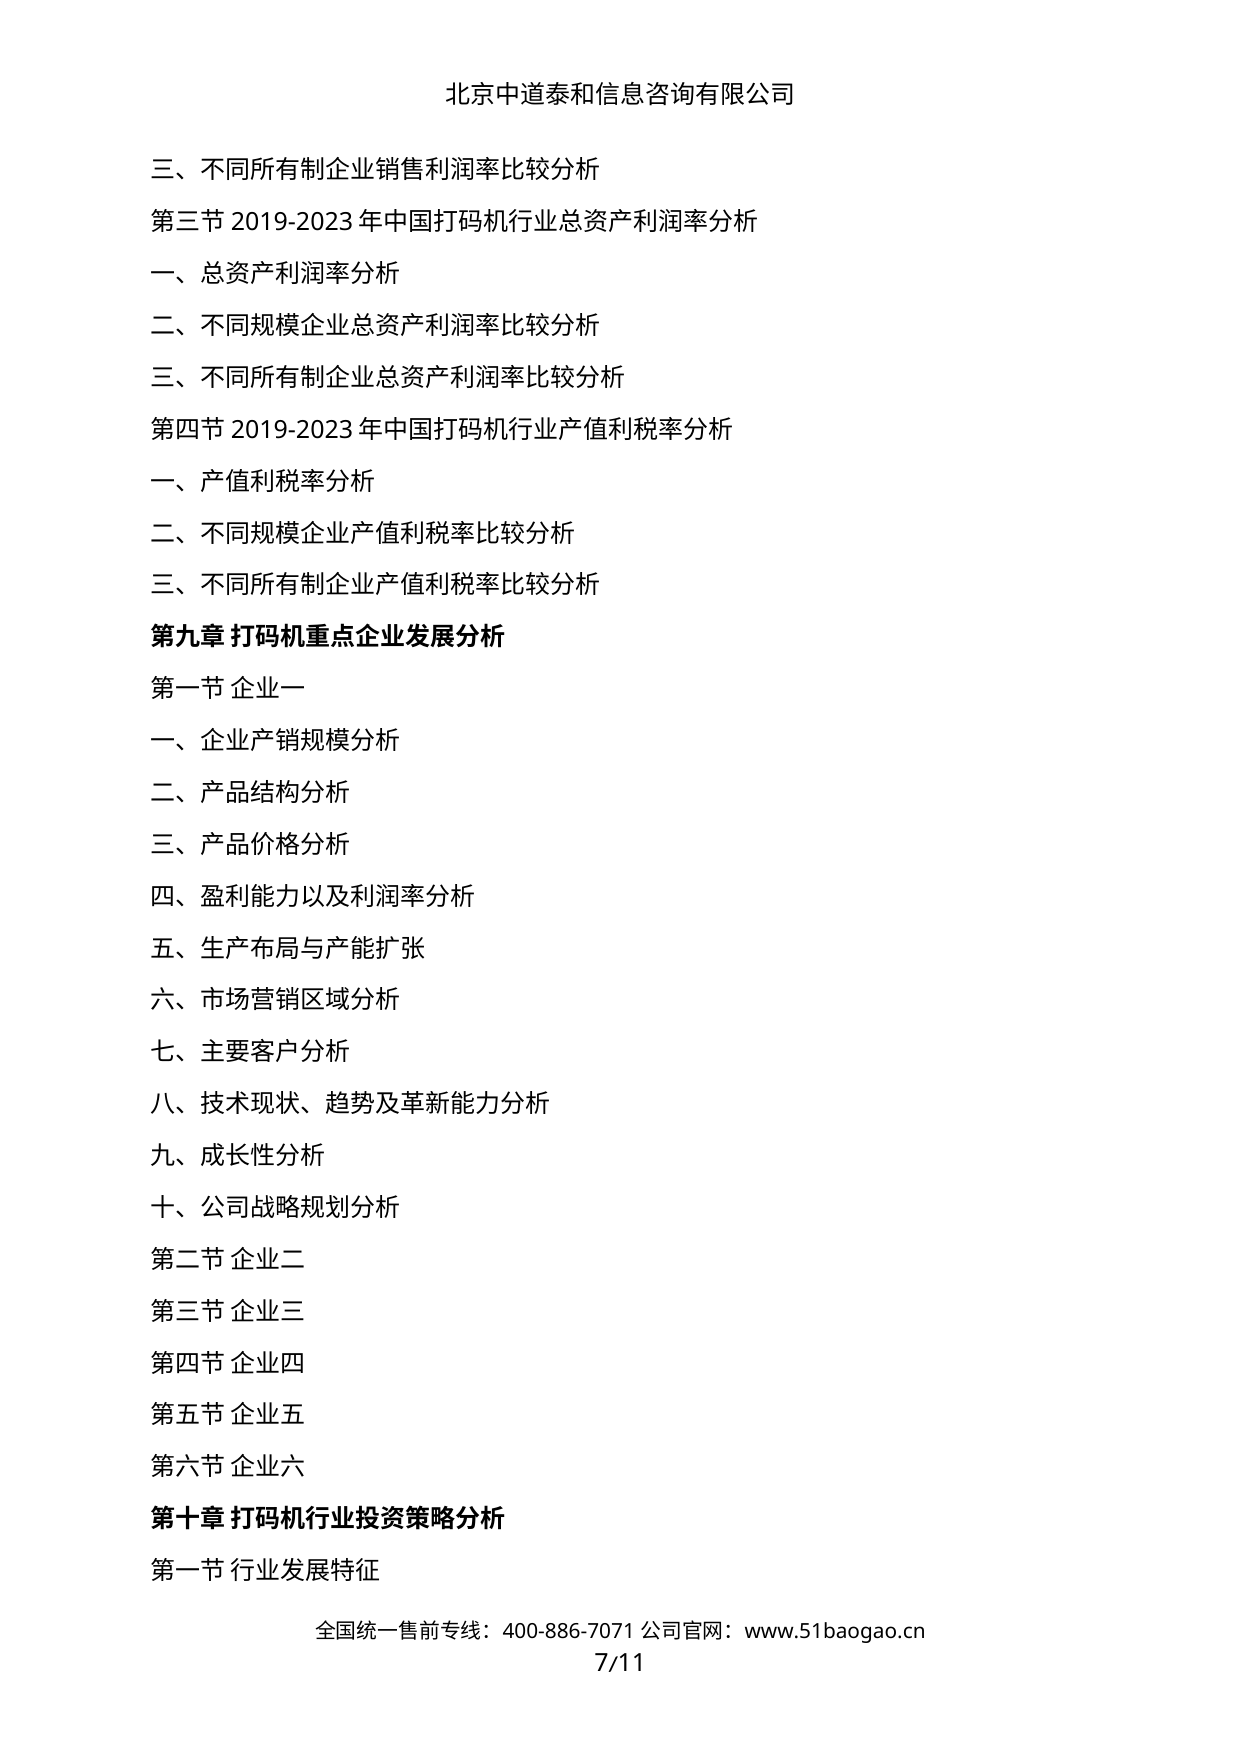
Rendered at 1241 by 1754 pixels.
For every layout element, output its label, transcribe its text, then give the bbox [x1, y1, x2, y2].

text 第九章 打码机重点企业发展分析 [150, 617, 1090, 653]
text 三、不同所有制企业销售利润率比较分析 [150, 150, 1090, 186]
text 八、技术现状、趋势及革新能力分析 [150, 1084, 1090, 1120]
text 四、盈利能力以及利润率分析 [150, 876, 1090, 912]
text 五、生产布局与产能扩张 [150, 928, 1090, 964]
text 一、产值利税率分析 [150, 461, 1090, 497]
text 三、产品价格分析 [150, 824, 1090, 861]
text 第三节 企业三 [150, 1291, 1090, 1327]
text 二、不同规模企业总资产利润率比较分析 [150, 306, 1090, 342]
text 六、市场营销区域分析 [150, 980, 1090, 1016]
text 第三节 2019-2023年中国打码机行业总资产利润率分析 [150, 202, 1090, 238]
text 十、公司战略规划分析 [150, 1187, 1090, 1224]
text 第六节 企业六 [150, 1447, 1090, 1483]
text 第四节 2019-2023年中国打码机行业产值利税率分析 [150, 409, 1090, 446]
text 第一节 行业发展特征 [150, 1551, 1090, 1587]
text 第五节 企业五 [150, 1395, 1090, 1431]
text 七、主要客户分析 [150, 1032, 1090, 1068]
text 三、不同所有制企业总资产利润率比较分析 [150, 357, 1090, 394]
text 第四节 企业四 [150, 1343, 1090, 1379]
text 二、不同规模企业产值利税率比较分析 [150, 513, 1090, 549]
text 九、成长性分析 [150, 1136, 1090, 1172]
text 一、总资产利润率分析 [150, 254, 1090, 290]
text 一、企业产销规模分析 [150, 721, 1090, 757]
text 三、不同所有制企业产值利税率比较分析 [150, 565, 1090, 601]
text 第十章 打码机行业投资策略分析 [150, 1499, 1090, 1535]
text 第一节 企业一 [150, 669, 1090, 705]
text 第二节 企业二 [150, 1239, 1090, 1276]
text 二、产品结构分析 [150, 772, 1090, 809]
